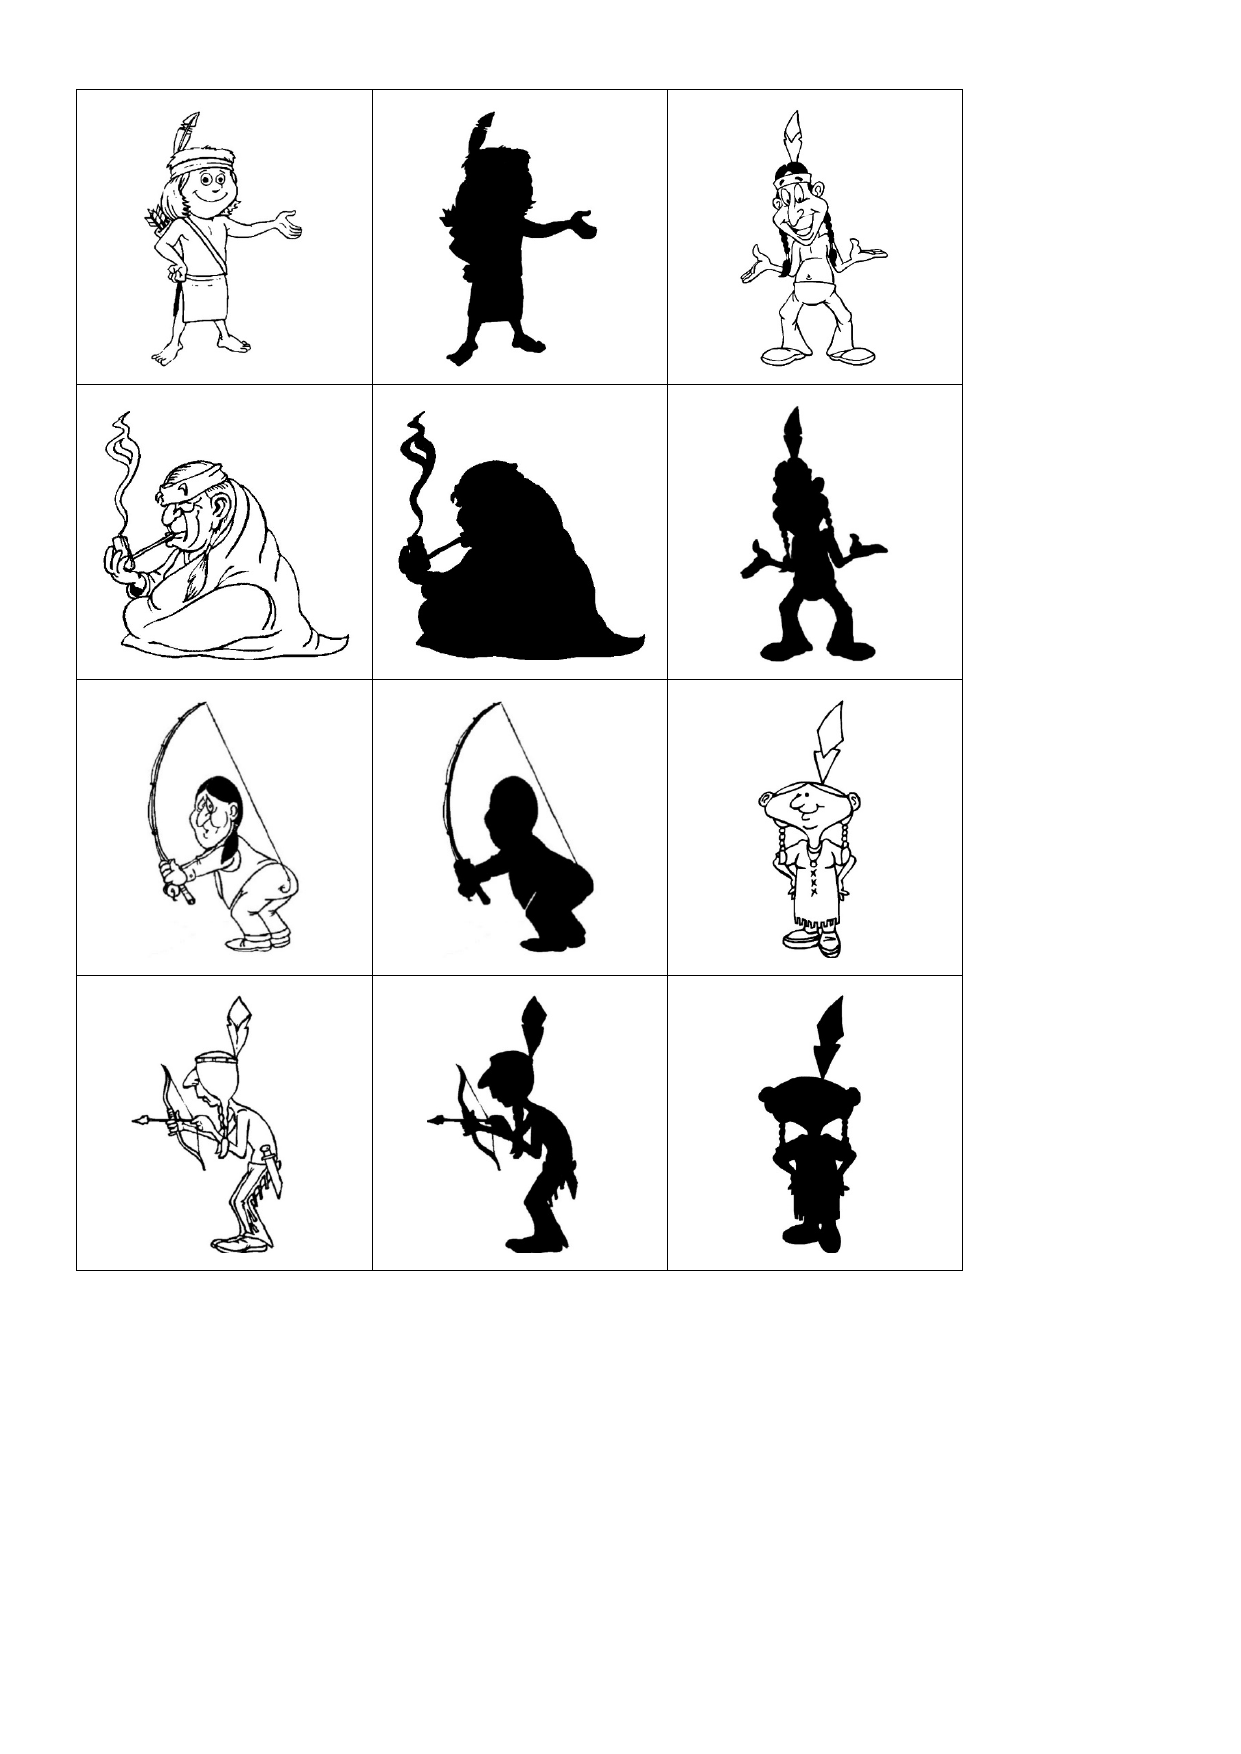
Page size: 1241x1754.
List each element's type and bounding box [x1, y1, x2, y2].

picture [748, 697, 882, 958]
table_cell [373, 680, 667, 975]
table_cell [668, 680, 962, 975]
picture [738, 402, 893, 662]
table_header [77, 90, 372, 384]
table_cell [373, 385, 667, 679]
table_cell [77, 976, 372, 1270]
table_cell [668, 976, 962, 1270]
picture [438, 107, 601, 367]
picture [738, 107, 893, 367]
picture [143, 107, 306, 367]
picture [748, 992, 882, 1253]
table_cell [77, 680, 372, 975]
table_cell [668, 385, 962, 679]
table_header [373, 90, 667, 384]
table_cell [77, 385, 372, 679]
picture [131, 992, 318, 1253]
table_header [668, 90, 962, 384]
picture [427, 992, 613, 1253]
picture [390, 405, 650, 660]
picture [425, 697, 615, 958]
table_cell [373, 976, 667, 1270]
picture [95, 405, 354, 660]
picture [130, 697, 319, 958]
